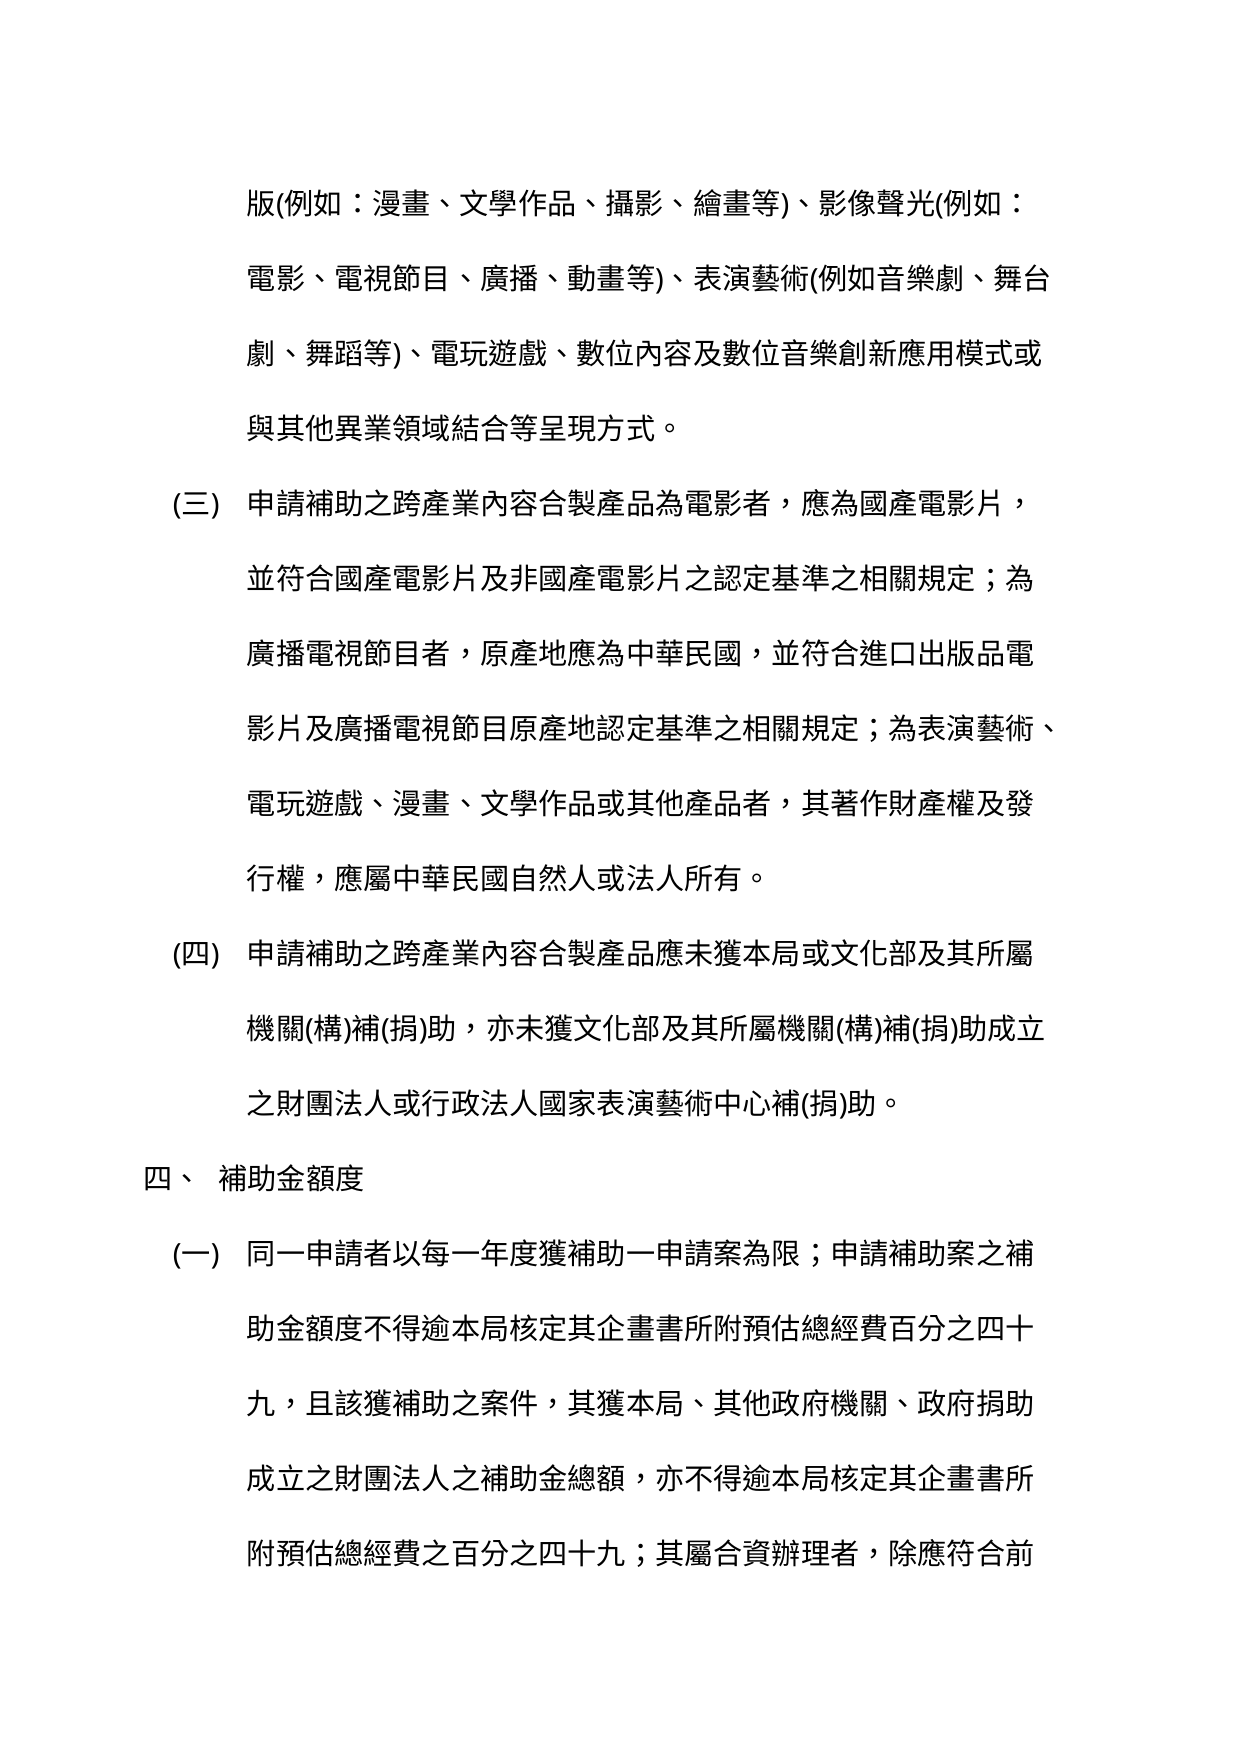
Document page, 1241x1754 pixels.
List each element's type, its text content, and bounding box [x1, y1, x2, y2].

list 申請補助之跨產業內容合製產品應未獲本局或文化部及其所屬機關(構)補(捐)助，亦未獲文化部及其所屬機關(構)補(捐)助成立之財團法人或行政法人國家表演藝術中心補(捐)助。 [173, 914, 1053, 1139]
list 補助金額度 [143, 1139, 1053, 1214]
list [173, 164, 1053, 464]
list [173, 1214, 1053, 1589]
list 申請補助之跨產業內容合製產品為電影者，應為國產電影片，並符合國產電影片及非國產電影片之認定基準之相關規定；為廣播電視節目者，原產地應為中華民國，並符合進口出版品電影片及廣播電視節目原產地認定基準之相關規定；為表演藝術、電玩遊戲、漫畫、文學作品或其他產品者，其著作財產權及發行權，應屬中華民國自然人或法人所有。 [173, 464, 1053, 914]
